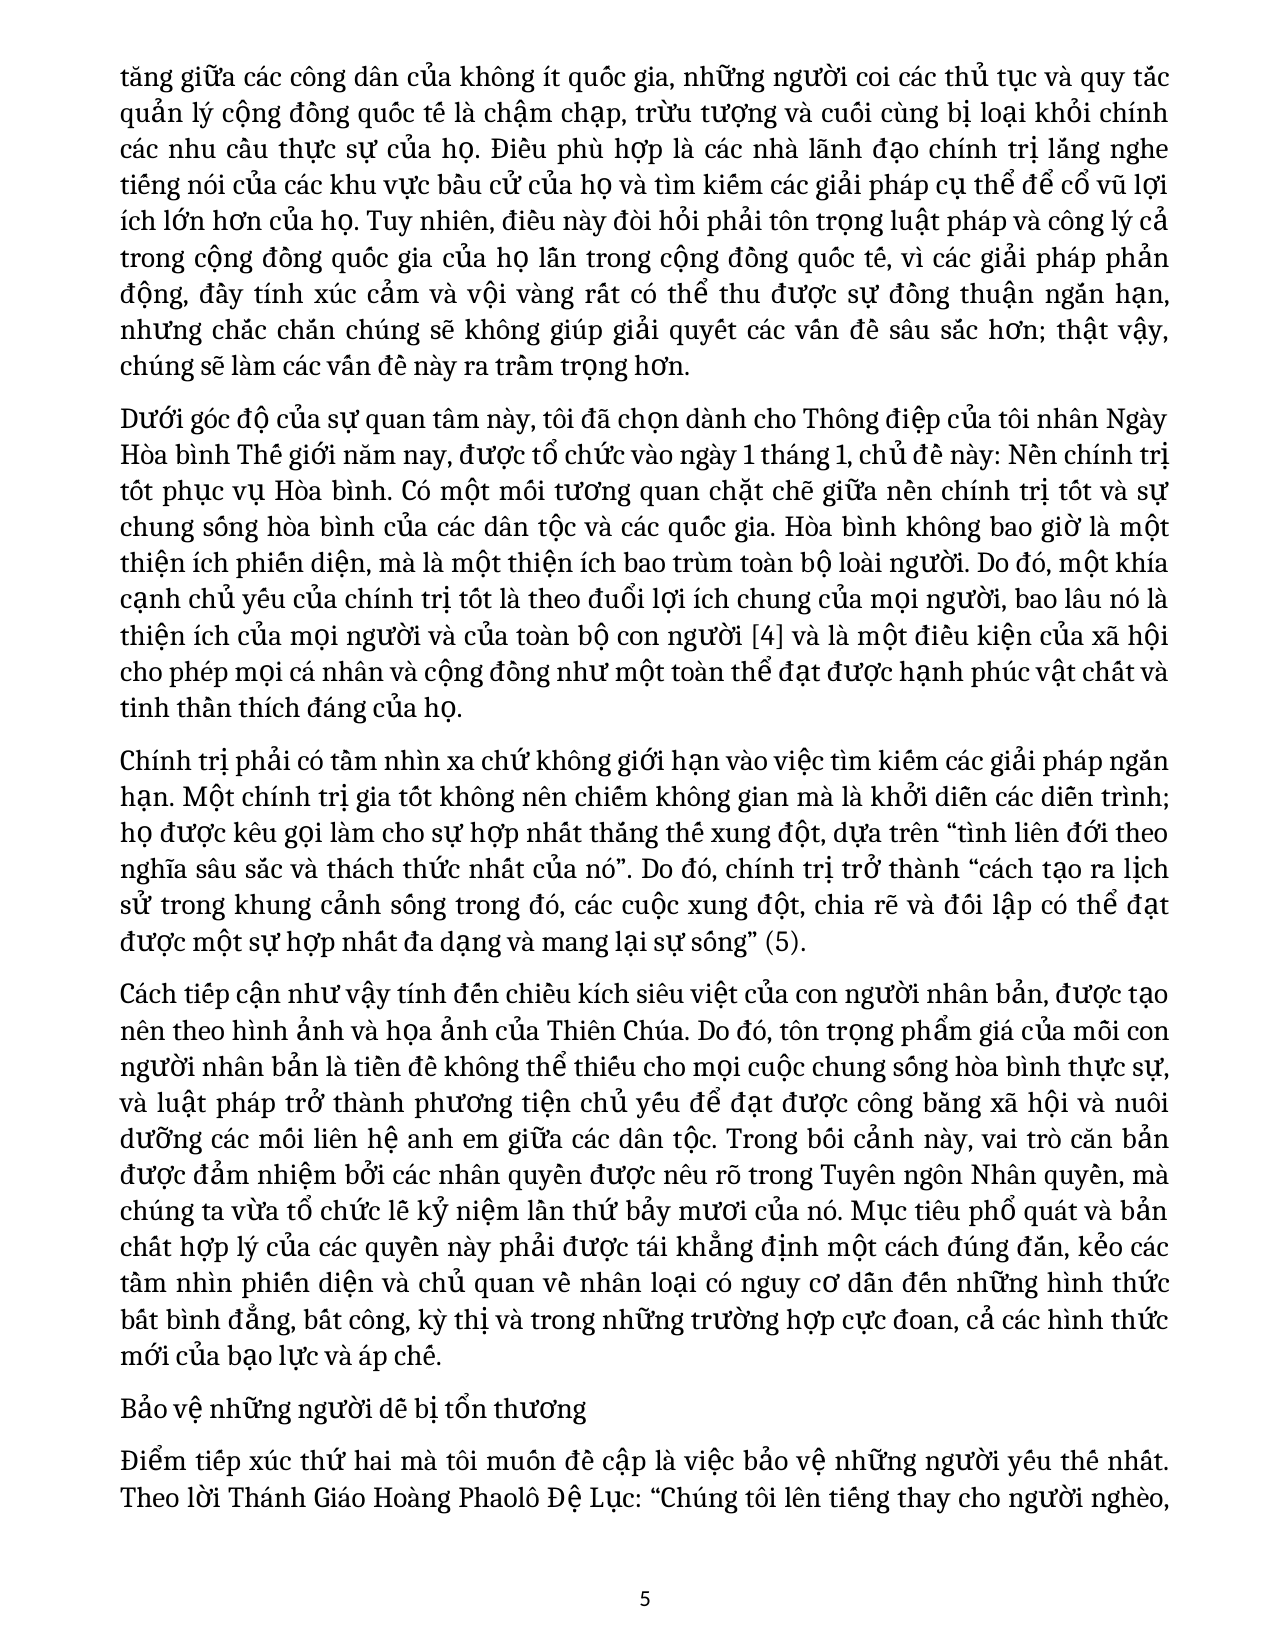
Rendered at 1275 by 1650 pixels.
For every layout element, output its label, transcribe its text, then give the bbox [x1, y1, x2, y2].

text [120, 1444, 1170, 1514]
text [120, 60, 1170, 383]
text Cách tiếp cận như vậy tính đến chiều kích siêu việt của con người nhân bản, được tạo nên theo hình ảnh và họa ảnh của Thiên Chúa. Do đó, tôn trọng phẩm giá của mỗi con người nhân bản là tiền đề không thể thiếu cho mọi cuộc chung sống hòa bình thực sự, và luật pháp trở thành phương tiện chủ yếu để đạt được công bằng xã hội và nuôi dưỡng các mối liên hệ anh em giữa các dân tộc. Trong bối cảnh này, vai trò căn bản được đảm nhiệm bởi các nhân quyền được nêu rõ trong Tuyên ngôn Nhân quyền, mà chúng ta vừa tổ chức lễ kỷ niệm lần thứ bảy mươi của nó. Mục tiêu phổ quát và bản chất hợp lý của các quyền này phải được tái khẳng định một cách đúng đắn, kẻo các tầm nhìn phiến diện và chủ quan về nhân loại có nguy cơ dẫn đến những hình thức bất bình đẳng, bất công, kỳ thị và trong những trường hợp cực đoan, cả các hình thức mới của bạo lực và áp chế. [120, 977, 1170, 1372]
text Dưới góc độ của sự quan tâm này, tôi đã chọn dành cho Thông điệp của tôi nhân Ngày Hòa bình Thế giới năm nay, được tổ chức vào ngày 1 tháng 1, chủ đề này: Nền chính trị tốt phục vụ Hòa bình. Có một mối tương quan chặt chẽ giữa nền chính trị tốt và sự chung sống hòa bình của các dân tộc và các quốc gia. Hòa bình không bao giờ là một thiện ích phiến diện, mà là một thiện ích bao trùm toàn bộ loài người. Do đó, một khía cạnh chủ yếu của chính trị tốt là theo đuổi lợi ích chung của mọi người, bao lâu nó là thiện ích của mọi người và của toàn bộ con người [4] và là một điều kiện của xã hội cho phép mọi cá nhân và cộng đồng như một toàn thể đạt được hạnh phúc vật chất và tinh thần thích đáng của họ. [120, 402, 1170, 725]
text Chính trị phải có tầm nhìn xa chứ không giới hạn vào việc tìm kiếm các giải pháp ngắn hạn. Một chính trị gia tốt không nên chiếm không gian mà là khởi diễn các diễn trình; họ được kêu gọi làm cho sự hợp nhất thắng thế xung đột, dựa trên “tình liên đới theo nghĩa sâu sắc và thách thức nhất của nó”. Do đó, chính trị trở thành “cách tạo ra lịch sử trong khung cảnh sống trong đó, các cuộc xung đột, chia rẽ và đối lập có thể đạt được một sự hợp nhất đa dạng và mang lại sự sống” (5). [120, 744, 1170, 958]
text Bảo vệ những người dễ bị tổn thương [120, 1392, 1170, 1425]
